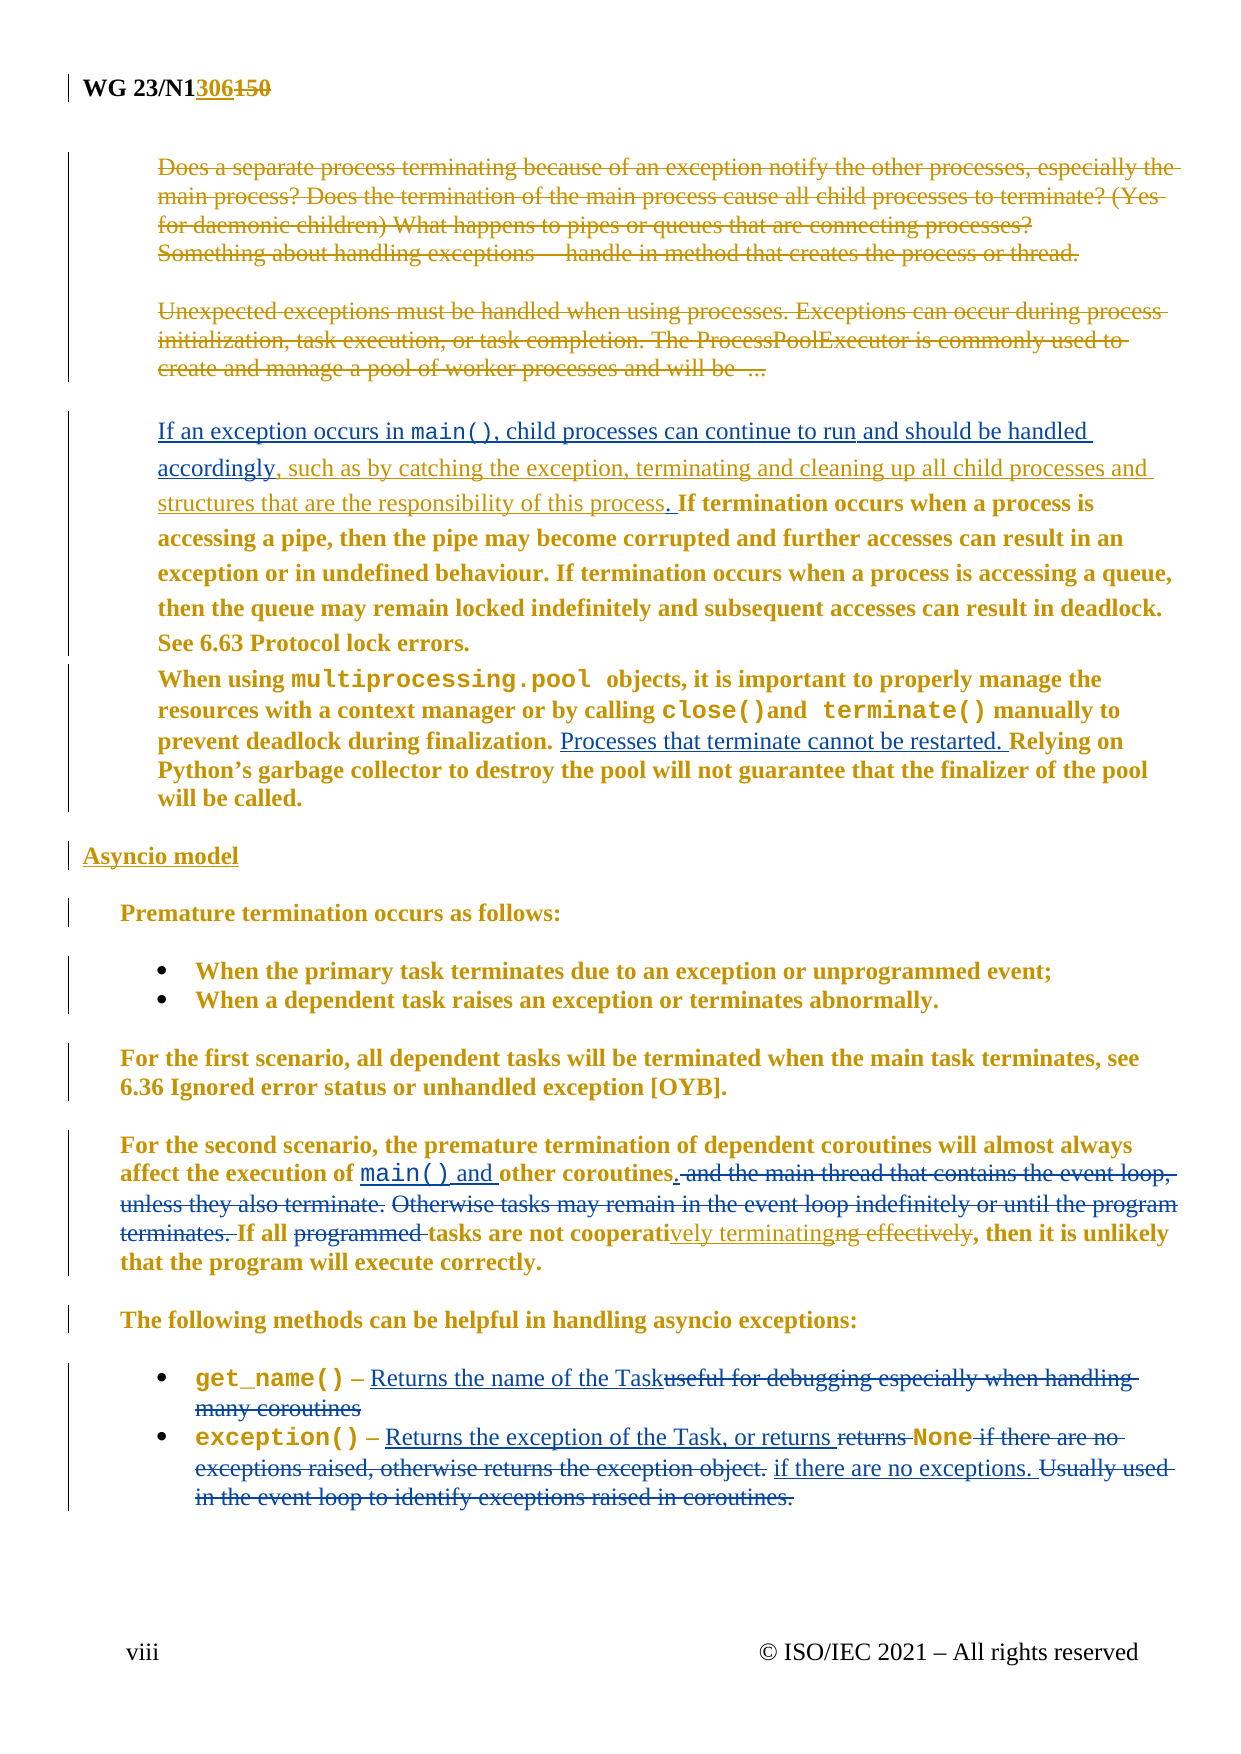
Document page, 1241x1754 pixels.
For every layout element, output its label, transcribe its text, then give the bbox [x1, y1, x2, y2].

list When a dependent task raises an exception or terminates abnormally. [157, 985, 1182, 1014]
list When the primary task terminates due to an exception or unprogrammed event; [157, 956, 1182, 985]
text Asyncio model [82, 841, 1182, 870]
text Premature termination occurs as follows: [82, 898, 1182, 927]
text If termination occurs when a process is accessing a pipe, then the pipe may become corrupted and further accesses can result in an exception or in undefined behaviour. If termination occurs when a process is accessing a queue, then the queue may remain locked indefinitely and subsequent accesses can result in deadlock. See 6.63 Protocol lock errors. [157, 411, 1182, 656]
text When using multiprocessing.pool objects, it is important to properly manage the resources with a context manager or by calling close()and terminate() manually to prevent deadlock during finalization. Relying on Python’s garbage collector to destroy the pool will not guarantee that the finalizer of the pool will be called. [157, 664, 1182, 812]
text For the second scenario, the premature termination of dependent coroutines will almost always affect the execution of other coroutines If all tasks are not cooperati, then it is unlikely that the program will execute correctly. [120, 1130, 1182, 1276]
list exception() – None [157, 1422, 1182, 1511]
text The following methods can be helpful in handling asyncio exceptions: [82, 1305, 1182, 1333]
list get_name() – [157, 1363, 1182, 1422]
text For the first scenario, all dependent tasks will be terminated when the main task terminates, see 6.36 Ignored error status or unhandled exception [OYB]. [120, 1043, 1182, 1101]
